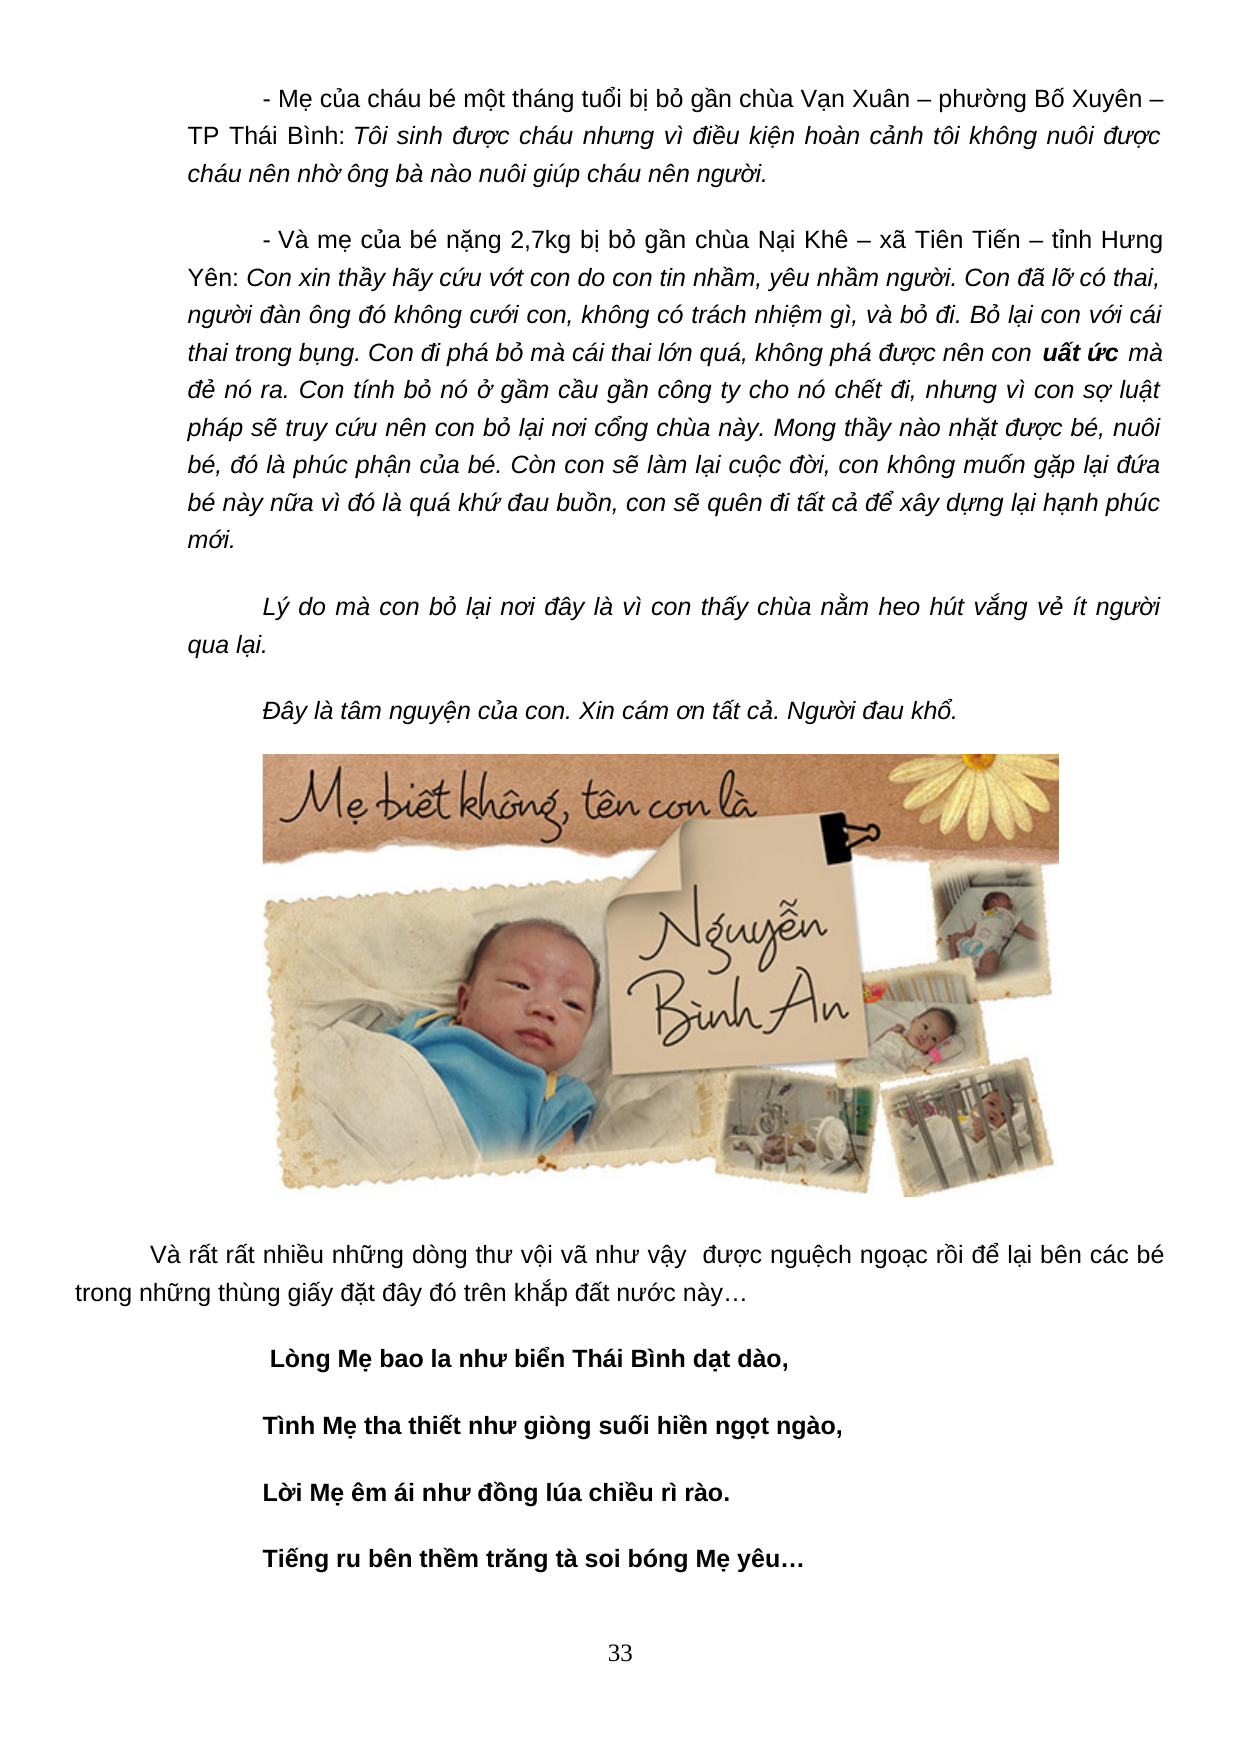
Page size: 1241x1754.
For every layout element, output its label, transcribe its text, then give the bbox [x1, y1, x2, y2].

text Lý do mà con bỏ lại nơi đây là vì con thấy chùa nằm heo hút vắng vẻ ít người qua lại. [187, 583, 1165, 658]
text Tình Mẹ tha thiết như giòng suối hiền ngọt ngào, [187, 1402, 1165, 1440]
text Tiếng ru bên thềm trăng tà soi bóng Mẹ yêu… [187, 1536, 1165, 1573]
text Đây là tâm nguyện của con. Xin cám ơn tất cả. Người đau khổ. [187, 687, 1165, 725]
picture [262, 754, 1059, 1197]
text - Mẹ của cháu bé một tháng tuổi bị bỏ gần chùa Vạn Xuân – phường Bố Xuyên – TP Thái Bình: Tôi sinh được cháu nhưng vì điều kiện hoàn cảnh tôi không nuôi được cháu nên nhờ ông bà nào nuôi giúp cháu nên người. [187, 75, 1165, 187]
text Lòng Mẹ bao la như biển Thái Bình dạt dào, [187, 1336, 1165, 1373]
text Lời Mẹ êm ái như đồng lúa chiều rì rào. [187, 1469, 1165, 1506]
text Và rất rất nhiều những dòng thư vội vã như vậy được nguệch ngoạc rồi để lại bên các bé trong những thùng giấy đặt đây đó trên khắp đất nước này… [75, 1231, 1165, 1306]
text - Và mẹ của bé nặng 2,7kg bị bỏ gần chùa Nại Khê – xã Tiên Tiến – tỉnh Hưng Yên: Con xin thầy hãy cứu vớt con do con tin nhầm, yêu nhầm người. Con đã lỡ có thai, người đàn ông đó không cưới con, không có trách nhiệm gì, và bỏ đi. Bỏ lại con với cái thai trong bụng. Con đi phá bỏ mà cái thai lớn quá, không phá được nên con uất ức mà đẻ nó ra. Con tính bỏ nó ở gầm cầu gần công ty cho nó chết đi, nhưng vì con sợ luật pháp sẽ truy cứu nên con bỏ lại nơi cổng chùa này. Mong thầy nào nhặt được bé, nuôi bé, đó là phúc phận của bé. Còn con sẽ làm lại cuộc đời, con không muốn gặp lại đứa bé này nữa vì đó là quá khứ đau buồn, con sẽ quên đi tất cả để xây dựng lại hạnh phúc mới. [187, 217, 1165, 554]
